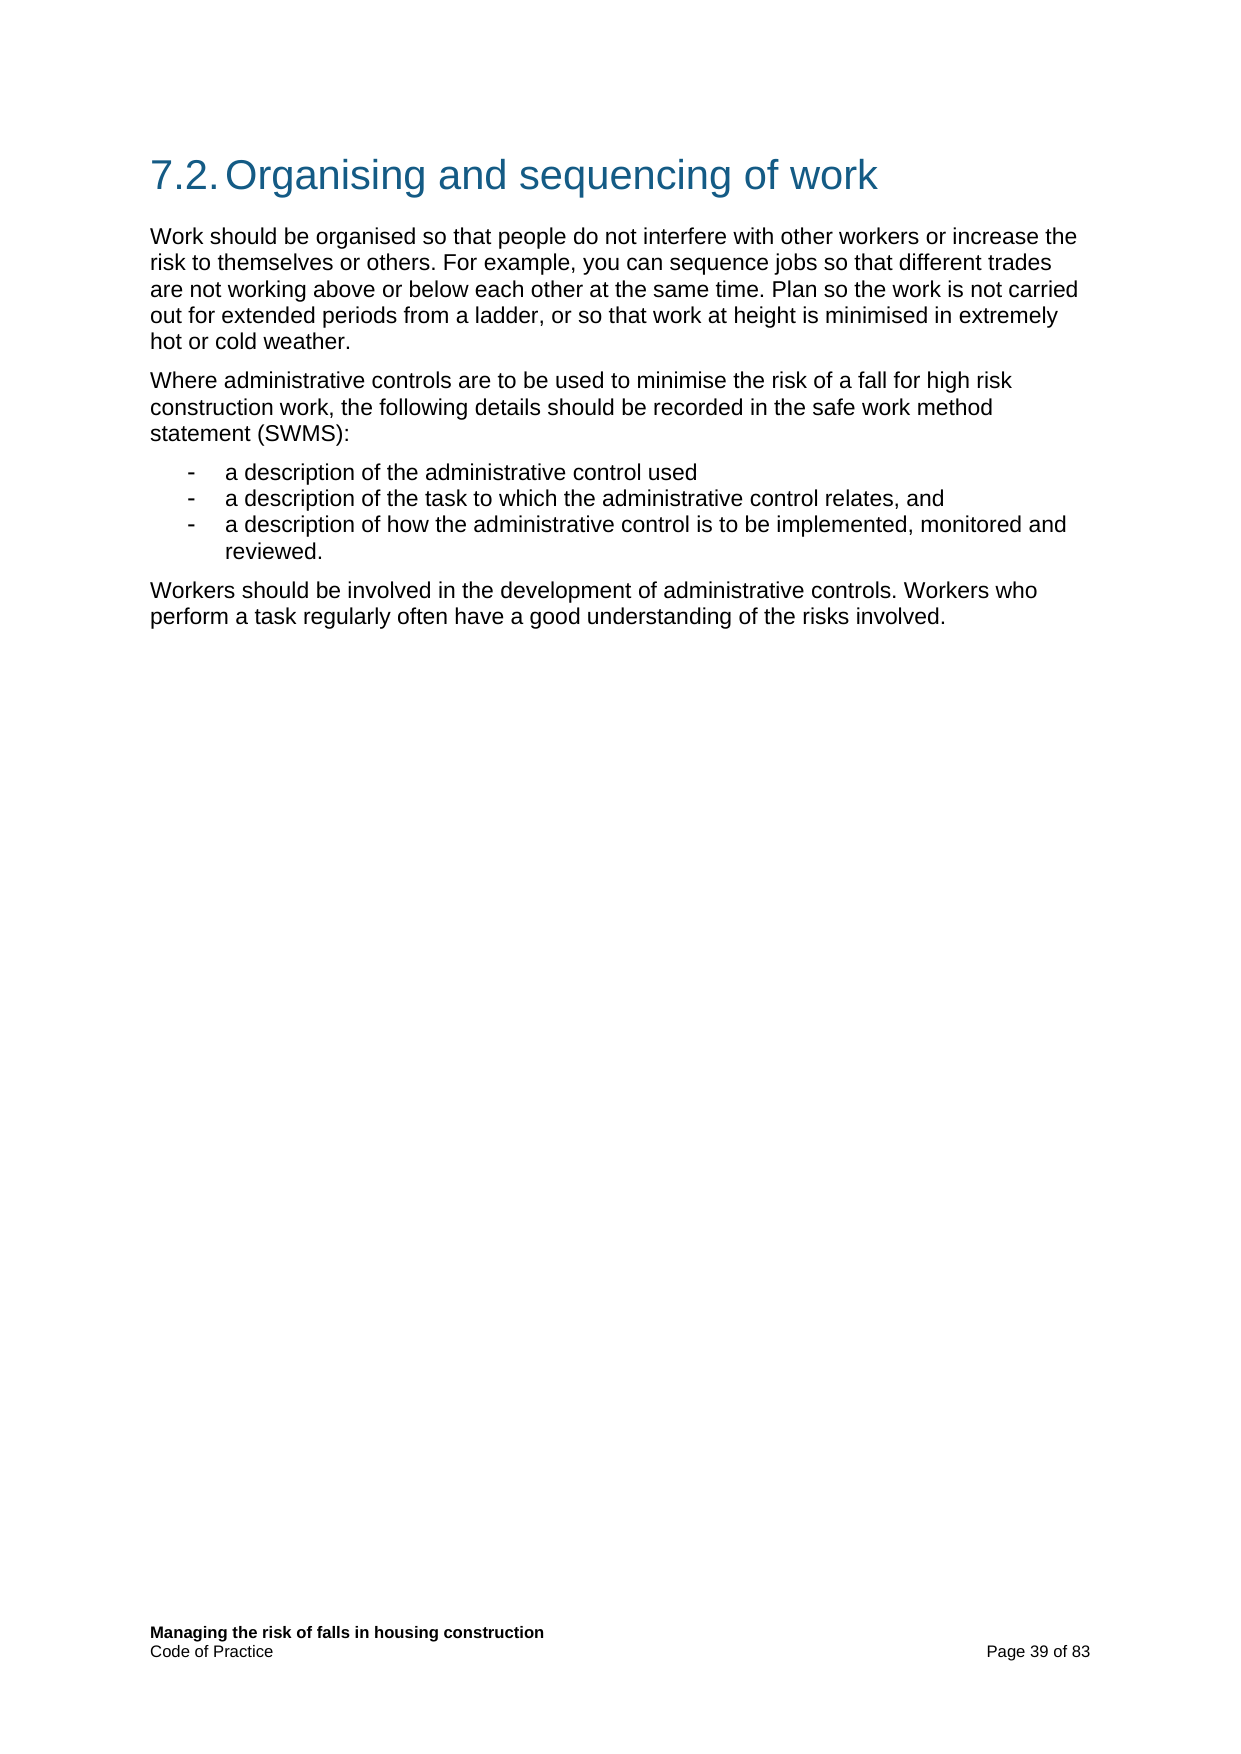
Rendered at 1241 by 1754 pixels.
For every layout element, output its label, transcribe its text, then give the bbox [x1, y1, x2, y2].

text Where administrative controls are to be used to minimise the risk of a fall for high risk construction work, the following details should be recorded in the safe work method statement (SWMS): [150, 367, 1090, 446]
list a description of how the administrative control is to be implemented, monitored and reviewed. [187, 511, 1090, 564]
list a description of the task to which the administrative control relates, and [187, 485, 1090, 511]
text Work should be organised so that people do not interfere with other workers or increase the risk to themselves or others. For example, you can sequence jobs so that different trades are not working above or below each other at the same time. Plan so the work is not carried out for extended periods from a ladder, or so that work at height is minimised in extremely hot or cold weather. [150, 223, 1090, 355]
subtitle Organising and sequencing of work [150, 150, 1090, 198]
list a description of the administrative control used [187, 459, 1090, 485]
text Workers should be involved in the development of administrative controls. Workers who perform a task regularly often have a good understanding of the risks involved. [150, 577, 1090, 629]
